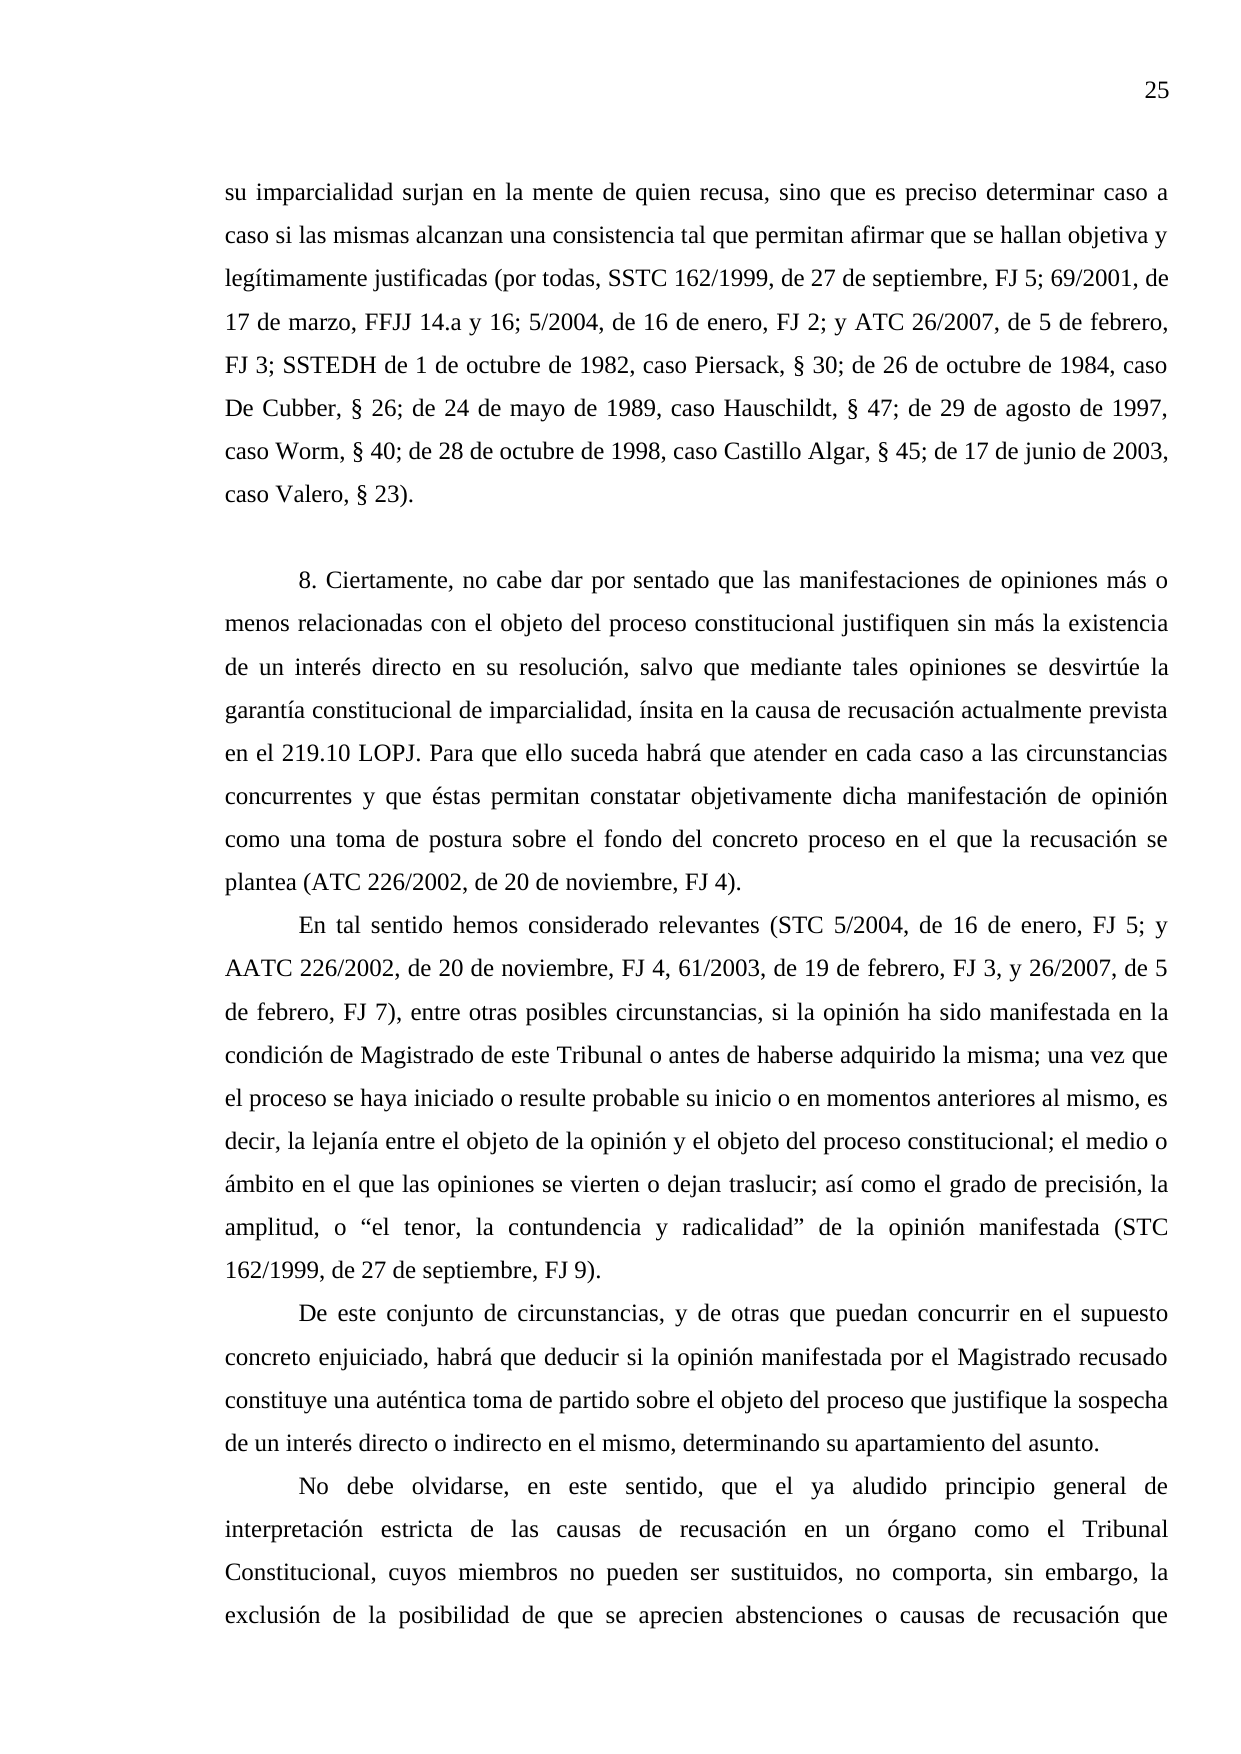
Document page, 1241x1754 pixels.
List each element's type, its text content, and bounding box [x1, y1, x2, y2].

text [224, 177, 1169, 508]
text En tal sentido hemos considerado relevantes (STC 5/2004, de 16 de enero, FJ 5; y AATC 226/2002, de 20 de noviembre, FJ 4, 61/2003, de 19 de febrero, FJ 3, y 26/2007, de 5 de febrero, FJ 7), entre otras posibles circunstancias, si la opinión ha sido manifestada en la condición de Magistrado de este Tribunal o antes de haberse adquirido la misma; una vez que el proceso se haya iniciado o resulte probable su inicio o en momentos anteriores al mismo, es decir, la lejanía entre el objeto de la opinión y el objeto del proceso constitucional; el medio o ámbito en el que las opiniones se vierten o dejan traslucir; así como el grado de precisión, la amplitud, o “el tenor, la contundencia y radicalidad” de la opinión manifestada (STC 162/1999, de 27 de septiembre, FJ 9). [224, 910, 1169, 1284]
text De este conjunto de circunstancias, y de otras que puedan concurrir en el supuesto concreto enjuiciado, habrá que deducir si la opinión manifestada por el Magistrado recusado constituye una auténtica toma de partido sobre el objeto del proceso que justifique la sospecha de un interés directo o indirecto en el mismo, determinando su apartamiento del asunto. [224, 1298, 1169, 1457]
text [224, 1471, 1169, 1629]
text 8. Ciertamente, no cabe dar por sentado que las manifestaciones de opiniones más o menos relacionadas con el objeto del proceso constitucional justifiquen sin más la existencia de un interés directo en su resolución, salvo que mediante tales opiniones se desvirtúe la garantía constitucional de imparcialidad, ínsita en la causa de recusación actualmente prevista en el 219.10 LOPJ. Para que ello suceda habrá que atender en cada caso a las circunstancias concurrentes y que éstas permitan constatar objetivamente dicha manifestación de opinión como una toma de postura sobre el fondo del concreto proceso en el que la recusación se plantea (ATC 226/2002, de 20 de noviembre, FJ 4). [224, 565, 1169, 896]
